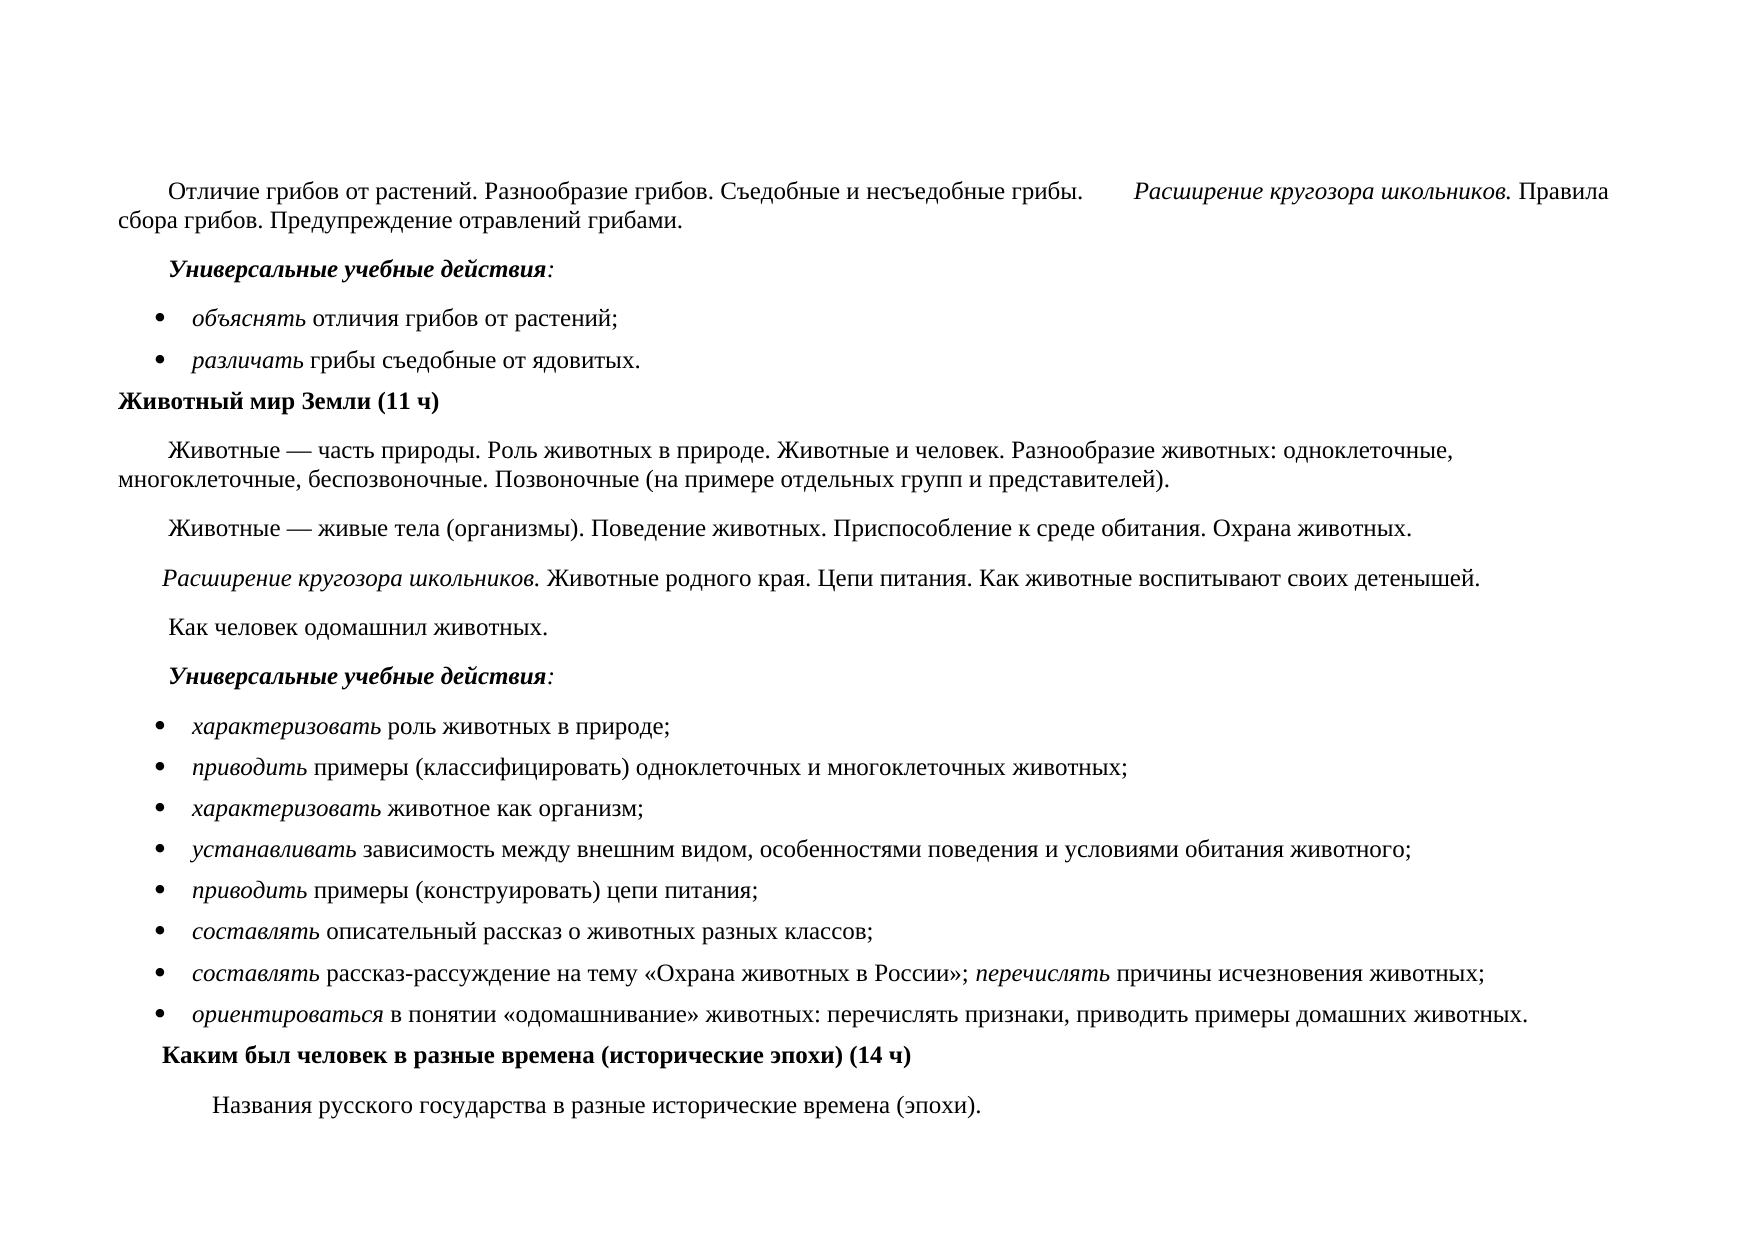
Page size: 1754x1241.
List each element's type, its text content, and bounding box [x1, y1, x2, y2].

list различать грибы съедобные от ядовитых. [156, 345, 1693, 373]
text Отличие грибов от растений. Разнообразие грибов. Съедобные и несъедобные грибы. Расширение кругозора школьников. Правила сбора грибов. Предупреждение отравлений грибами. [118, 176, 1609, 233]
subtitle Универсальные учебные действия: [168, 254, 1693, 283]
subtitle Каким был человек в разные времена (исторические эпохи) (14 ч) [162, 1041, 1693, 1069]
list составлять рассказ-рассуждение на тему «Охрана животных в России»; перечислять причины исчезновения животных; [156, 958, 1693, 987]
text Названия русского государства в разные исторические времена (эпохи). [212, 1090, 1693, 1118]
list составлять описательный рассказ о животных разных классов; [156, 916, 1693, 945]
list приводить примеры (конструировать) цепи питания; [156, 875, 1693, 904]
text Животные — живые тела (организмы). Поведение животных. Приспособление к среде обитания. Охрана животных. [168, 513, 1693, 542]
list характеризовать животное как организм; [156, 793, 1693, 822]
list характеризовать роль животных в природе; [156, 711, 1693, 739]
list приводить примеры (классифицировать) одноклеточных и многоклеточных животных; [156, 752, 1693, 781]
text Животные — часть природы. Роль животных в природе. Животные и человек. Разнообразие животных: одноклеточные, многоклеточные, беспозвоночные. Позвоночные (на примере отдельных групп и представителей). [118, 435, 1573, 493]
subtitle Универсальные учебные действия: [168, 661, 1693, 690]
list устанавливать зависимость между внешним видом, особенностями поведения и условиями обитания животного; [156, 834, 1693, 863]
text Расширение кругозора школьников. Животные родного края. Цепи питания. Как животные воспитывают своих детенышей. Как человек одомашнил животных. [162, 563, 1483, 641]
subtitle Животный мир Земли (11 ч) [118, 386, 1693, 415]
list объяснять отличия грибов от растений; [156, 303, 1693, 332]
list ориентироваться в понятии «одомашнивание» животных: перечислять признаки, приводить примеры домашних животных. [156, 999, 1693, 1028]
